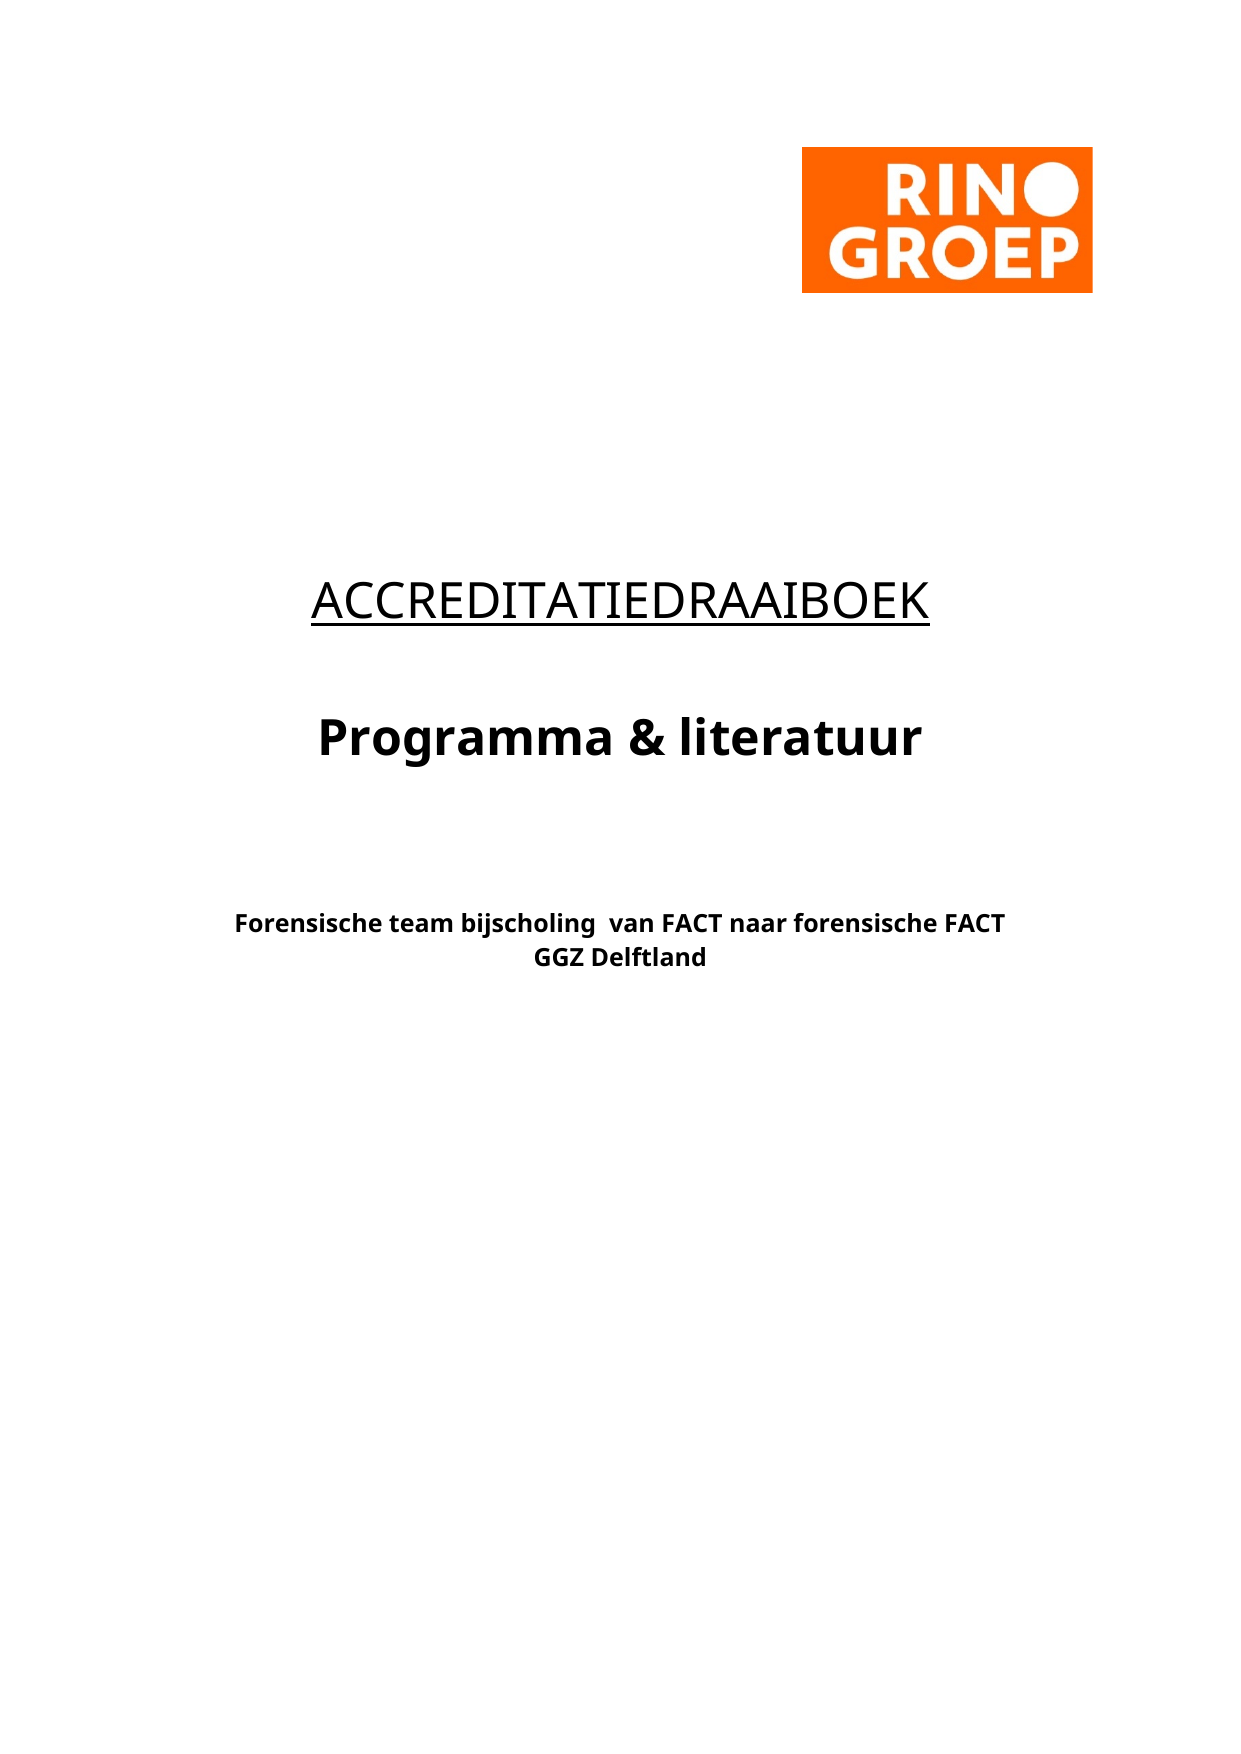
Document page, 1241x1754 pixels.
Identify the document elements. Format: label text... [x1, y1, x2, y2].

text GGZ Delftland [148, 940, 1093, 974]
text Forensische team bijscholing van FACT naar forensische FACT [148, 906, 1093, 940]
text ACCREDITATIEDRAAIBOEK [148, 565, 1093, 633]
text Programma & literatuur [148, 702, 1093, 770]
picture [802, 147, 1093, 293]
